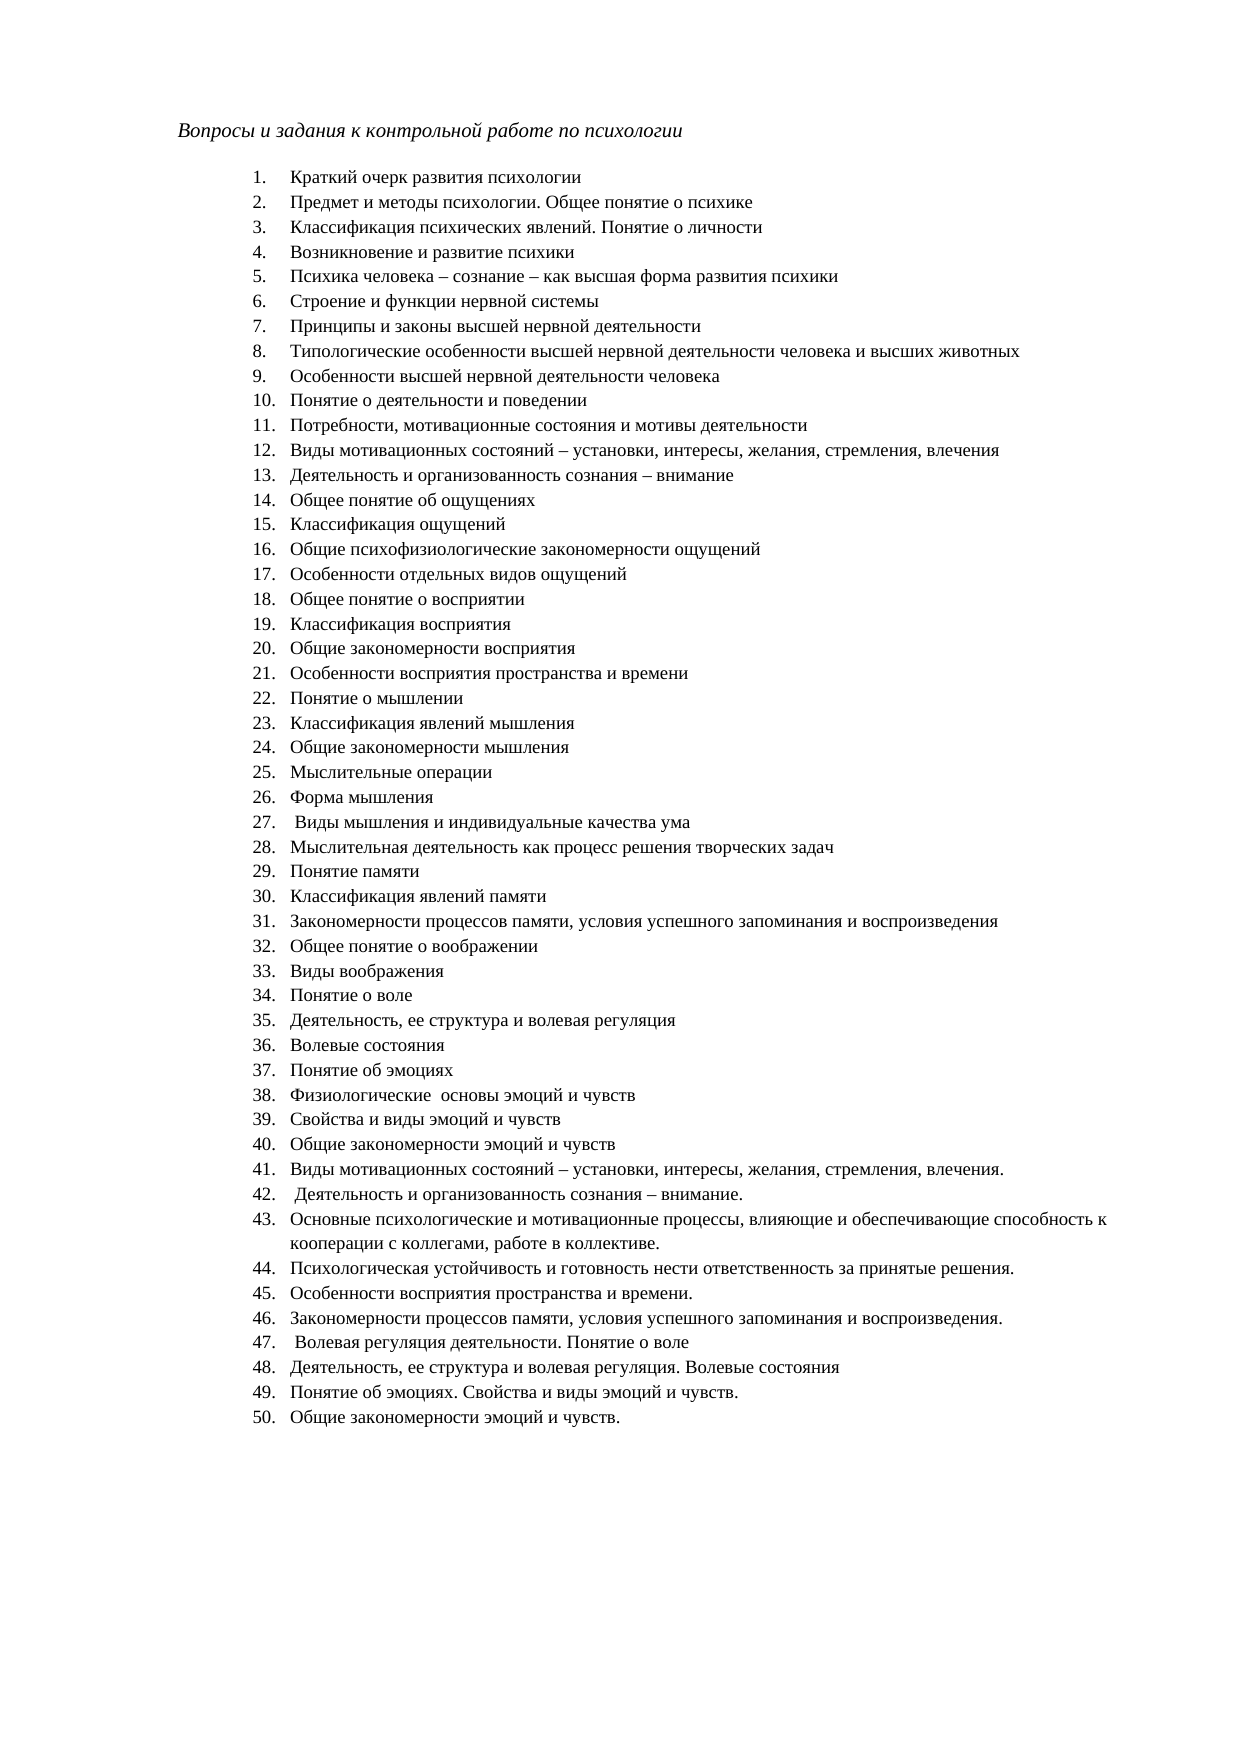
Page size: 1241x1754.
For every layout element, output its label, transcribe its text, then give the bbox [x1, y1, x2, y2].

list Классификация явлений мышления [252, 712, 1152, 733]
list Понятие о деятельности и поведении [252, 389, 1152, 411]
list Закономерности процессов памяти, условия успешного запоминания и воспроизведения [252, 910, 1152, 932]
list Деятельность и организованность сознания – внимание [252, 464, 1152, 485]
list Психика человека – сознание – как высшая форма развития психики [252, 265, 1152, 287]
list Виды мотивационных состояний – установки, интересы, желания, стремления, влечения [252, 439, 1152, 461]
list Понятие об эмоциях. Свойства и виды эмоций и чувств. [252, 1381, 1152, 1403]
list Краткий очерк развития психологии [252, 166, 1152, 188]
list Принципы и законы высшей нервной деятельности [252, 315, 1152, 337]
list Понятие о мышлении [252, 687, 1152, 708]
list Физиологические основы эмоций и чувств [252, 1083, 1152, 1105]
list Общее понятие о воображении [252, 935, 1152, 956]
list Понятие об эмоциях [252, 1059, 1152, 1080]
list Мыслительные операции [252, 761, 1152, 783]
list Свойства и виды эмоций и чувств [252, 1108, 1152, 1130]
list Деятельность, ее структура и волевая регуляция. Волевые состояния [252, 1356, 1152, 1378]
list Предмет и методы психологии. Общее понятие о психике [252, 191, 1152, 213]
list Психологическая устойчивость и готовность нести ответственность за принятые решения. [252, 1257, 1152, 1279]
list Деятельность, ее структура и волевая регуляция [252, 1009, 1152, 1031]
list Классификация ощущений [252, 513, 1152, 535]
list Волевая регуляция деятельности. Понятие о воле [252, 1331, 1152, 1353]
list Основные психологические и мотивационные процессы, влияющие и обеспечивающие способность к кооперации с коллегами, работе в коллективе. [252, 1207, 1152, 1254]
list Классификация восприятия [252, 612, 1152, 634]
list Возникновение и развитие психики [252, 241, 1152, 262]
list Особенности высшей нервной деятельности человека [252, 364, 1152, 386]
list Типологические особенности высшей нервной деятельности человека и высших животных [252, 340, 1152, 361]
list Форма мышления [252, 786, 1152, 808]
list Виды мотивационных состояний – установки, интересы, желания, стремления, влечения. [252, 1158, 1152, 1179]
list Особенности восприятия пространства и времени [252, 662, 1152, 684]
list Особенности отдельных видов ощущений [252, 563, 1152, 584]
list Общие закономерности мышления [252, 736, 1152, 758]
list Потребности, мотивационные состояния и мотивы деятельности [252, 414, 1152, 436]
list Общее понятие о восприятии [252, 588, 1152, 609]
list Особенности восприятия пространства и времени. [252, 1282, 1152, 1303]
list Классификация явлений памяти [252, 885, 1152, 907]
list Общее понятие об ощущениях [252, 488, 1152, 510]
list Общие психофизиологические закономерности ощущений [252, 538, 1152, 560]
list Понятие о воле [252, 984, 1152, 1006]
list Общие закономерности эмоций и чувств [252, 1133, 1152, 1155]
list Волевые состояния [252, 1034, 1152, 1056]
list Общие закономерности эмоций и чувств. [252, 1406, 1152, 1427]
list Общие закономерности восприятия [252, 637, 1152, 659]
list Закономерности процессов памяти, условия успешного запоминания и воспроизведения. [252, 1307, 1152, 1328]
list Понятие памяти [252, 860, 1152, 882]
list Виды мышления и индивидуальные качества ума [252, 811, 1152, 832]
list Виды воображения [252, 959, 1152, 981]
list Строение и функции нервной системы [252, 290, 1152, 312]
text Вопросы и задания к контрольной работе по психологии [177, 118, 1152, 142]
list Классификация психических явлений. Понятие о личности [252, 216, 1152, 237]
list Мыслительная деятельность как процесс решения творческих задач [252, 836, 1152, 857]
list Деятельность и организованность сознания – внимание. [252, 1183, 1152, 1204]
